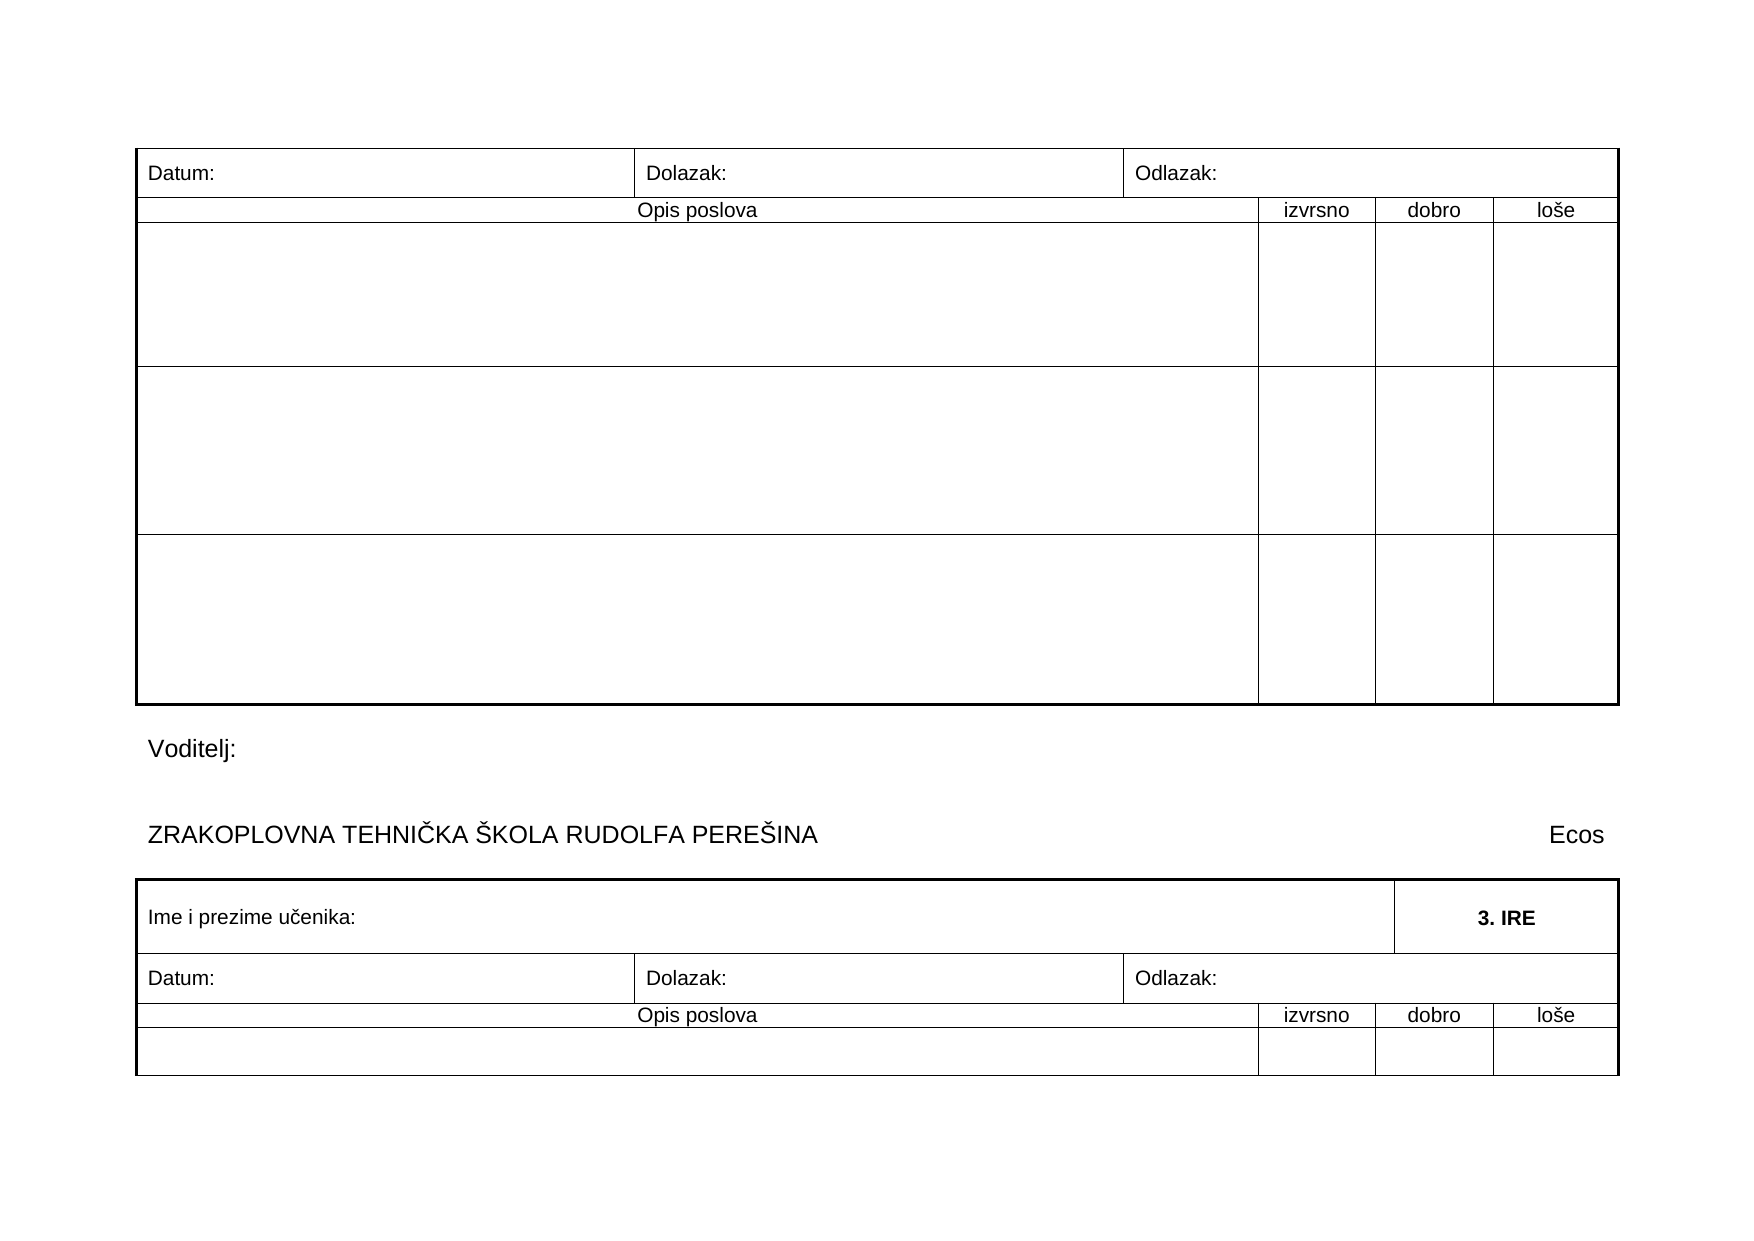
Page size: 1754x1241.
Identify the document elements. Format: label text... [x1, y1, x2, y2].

table_cell [1259, 1028, 1375, 1075]
table_cell [1494, 535, 1617, 702]
table_cell [1376, 367, 1493, 534]
table_cell [1376, 223, 1493, 366]
table_cell [1259, 367, 1375, 534]
table_cell [138, 1028, 1258, 1075]
table_cell Dolazak: [635, 954, 1123, 1002]
table_cell [138, 223, 1258, 366]
text ZRAKOPLOVNA TEHNIČKA ŠKOLA RUDOLFA PEREŠINA Ecos [148, 821, 1606, 849]
table_cell Odlazak: [1124, 954, 1617, 1002]
table_cell Opis poslova [138, 198, 1258, 222]
table_cell Opis poslova [138, 1004, 1258, 1027]
table_cell [1259, 535, 1375, 702]
table_cell [1376, 1028, 1493, 1075]
table_cell [138, 367, 1258, 534]
table_cell [1259, 223, 1375, 366]
table_cell izvrsno [1259, 1004, 1375, 1027]
table_cell [138, 535, 1258, 702]
table_cell Datum: [138, 149, 634, 197]
table_cell [1376, 535, 1493, 702]
table_cell Datum: [138, 954, 634, 1002]
table_cell [1494, 367, 1617, 534]
table_header 3. IRE [1395, 881, 1617, 953]
table_header Ime i prezime učenika: [138, 881, 1394, 953]
table_cell dobro [1376, 198, 1493, 222]
table_cell dobro [1376, 1004, 1493, 1027]
table_cell Odlazak: [1124, 149, 1617, 197]
table_cell [1494, 223, 1617, 366]
table_cell loše [1494, 1004, 1617, 1027]
text Voditelj: [148, 734, 1606, 763]
table_cell izvrsno [1259, 198, 1375, 222]
table_cell Dolazak: [635, 149, 1123, 197]
table_cell [1494, 1028, 1617, 1075]
table_cell loše [1494, 198, 1617, 222]
